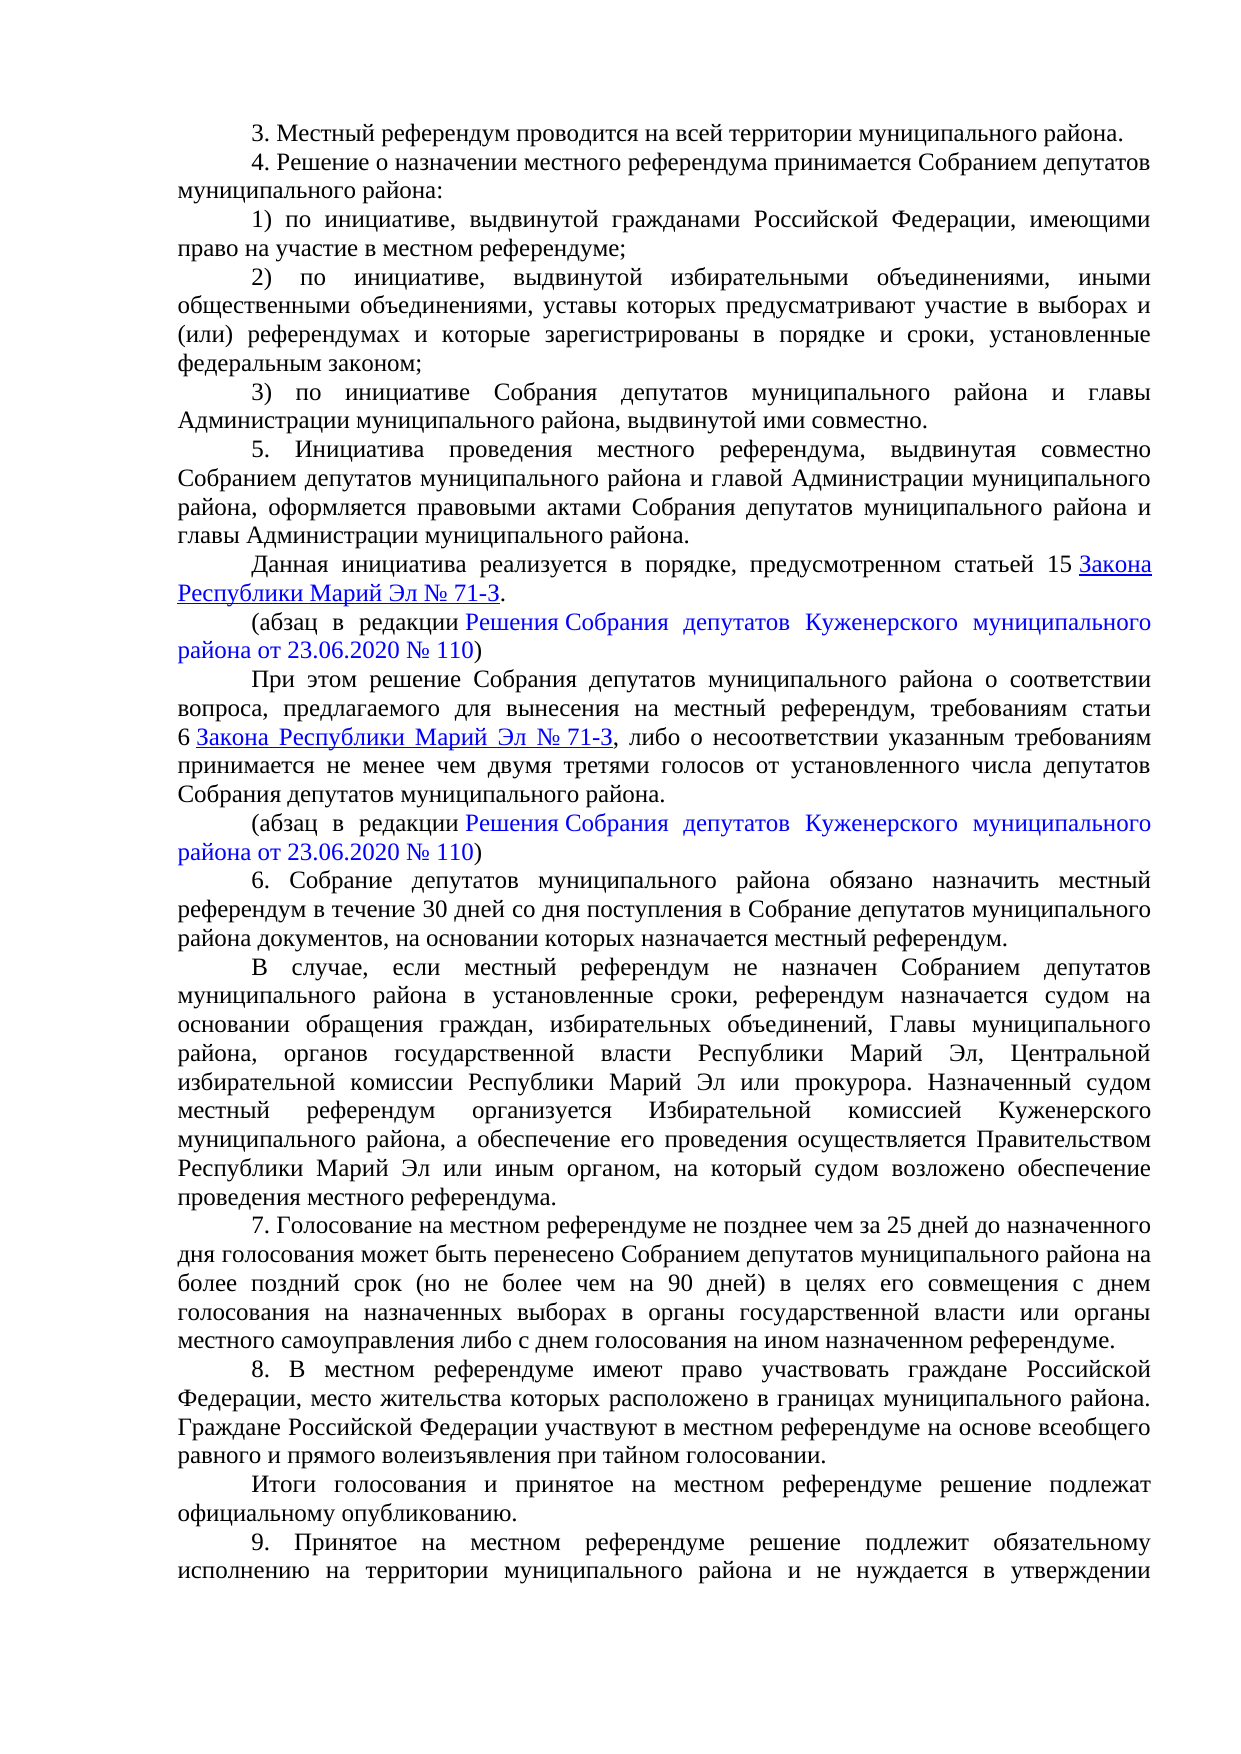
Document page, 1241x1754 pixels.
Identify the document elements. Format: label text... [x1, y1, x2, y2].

text (абзац в редакции Решения Собрания депутатов Куженерского муниципального района от 23.06.2020 № 110) [177, 607, 1152, 664]
text 3. Местный референдум проводится на всей территории муниципального района. [177, 118, 1152, 147]
text 7. Голосование на местном референдуме не позднее чем за 25 дней до назначенного дня голосования может быть перенесено Собранием депутатов муниципального района на более поздний срок (но не более чем на 90 дней) в целях его совмещения с днем голосования на назначенных выборах в органы государственной власти или органы местного самоуправления либо с днем голосования на ином назначенном референдуме. [177, 1211, 1152, 1354]
text (абзац в редакции Решения Собрания депутатов Куженерского муниципального района от 23.06.2020 № 110) [177, 808, 1152, 866]
text В случае, если местный референдум не назначен Собранием депутатов муниципального района в установленные сроки, референдум назначается судом на основании обращения граждан, избирательных объединений, Главы муниципального района, органов государственной власти Республики Марий Эл, Центральной избирательной комиссии Республики Марий Эл или прокурора. Назначенный судом местный референдум организуется Избирательной комиссией Куженерского муниципального района, а обеспечение его проведения осуществляется Правительством Республики Марий Эл или иным органом, на который судом возложено обеспечение проведения местного референдума. [177, 952, 1152, 1211]
text 3) по инициативе Собрания депутатов муниципального района и главы Администрации муниципального района, выдвинутой ими совместно. [177, 377, 1152, 434]
text 6. Собрание депутатов муниципального района обязано назначить местный референдум в течение 30 дней со дня поступления в Собрание депутатов муниципального района документов, на основании которых назначается местный референдум. [177, 866, 1152, 952]
text Данная инициатива реализуется в порядке, предусмотренном статьей 15 Закона Республики Марий Эл № 71-З. [177, 549, 1152, 607]
text Итоги голосования и принятое на местном референдуме решение подлежат официальному опубликованию. [177, 1469, 1152, 1527]
text При этом решение Собрания депутатов муниципального района о соответствии вопроса, предлагаемого для вынесения на местный референдум, требованиям статьи 6 Закона Республики Марий Эл № 71-З, либо о несоответствии указанным требованиям принимается не менее чем двумя третями голосов от установленного числа депутатов Собрания депутатов муниципального района. [177, 664, 1152, 808]
text 5. Инициатива проведения местного референдума, выдвинутая совместно Собранием депутатов муниципального района и главой Администрации муниципального района, оформляется правовыми актами Собрания депутатов муниципального района и главы Администрации муниципального района. [177, 434, 1152, 549]
text 2) по инициативе, выдвинутой избирательными объединениями, иными общественными объединениями, уставы которых предусматривают участие в выборах и (или) референдумах и которые зарегистрированы в порядке и сроки, установленные федеральным законом; [177, 262, 1152, 377]
text 1) по инициативе, выдвинутой гражданами Российской Федерации, имеющими право на участие в местном референдуме; [177, 204, 1152, 262]
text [177, 1527, 1152, 1584]
text 8. В местном референдуме имеют право участвовать граждане Российской Федерации, место жительства которых расположено в границах муниципального района. Граждане Российской Федерации участвуют в местном референдуме на основе всеобщего равного и прямого волеизъявления при тайном голосовании. [177, 1354, 1152, 1469]
text 4. Решение о назначении местного референдума принимается Собранием депутатов муниципального района: [177, 147, 1152, 204]
